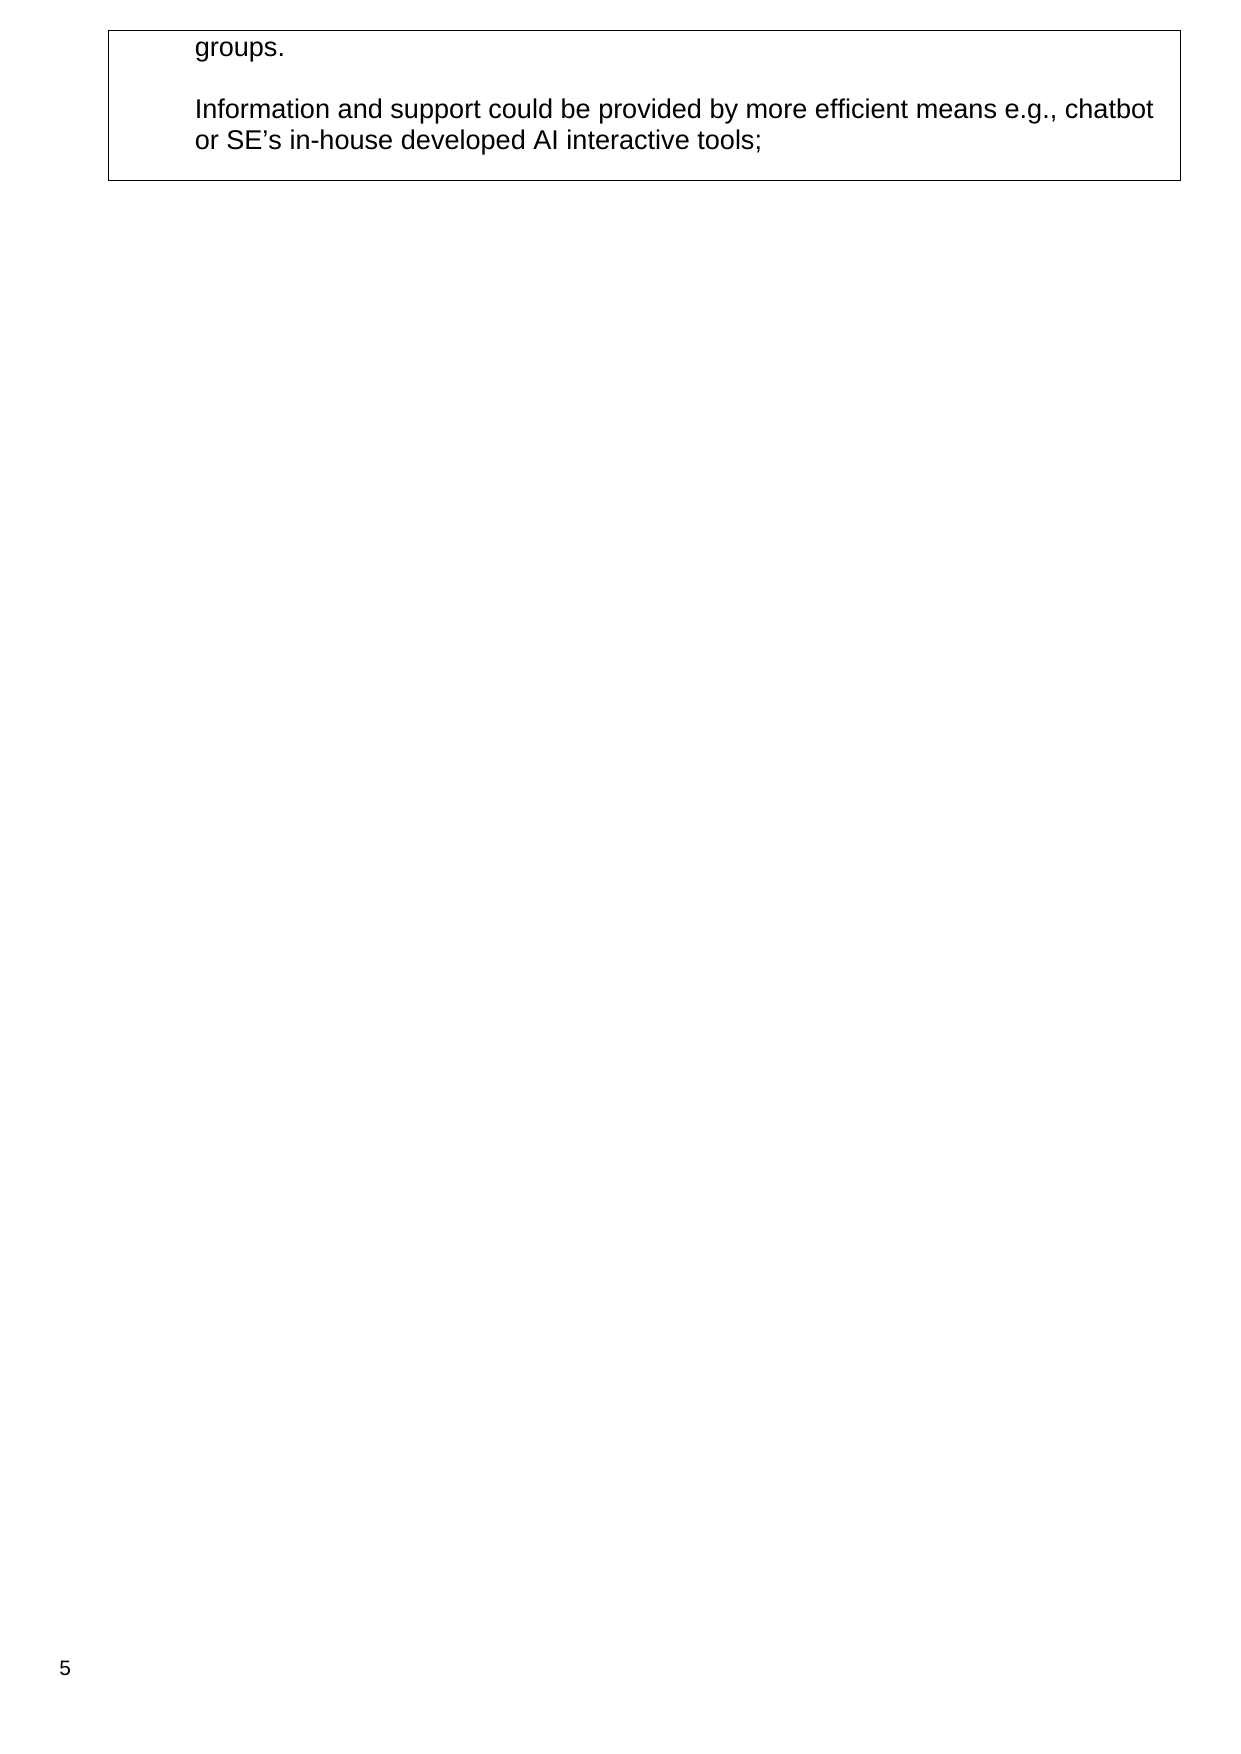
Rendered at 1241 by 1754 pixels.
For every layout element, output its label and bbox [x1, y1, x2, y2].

table_header [109, 31, 1180, 180]
